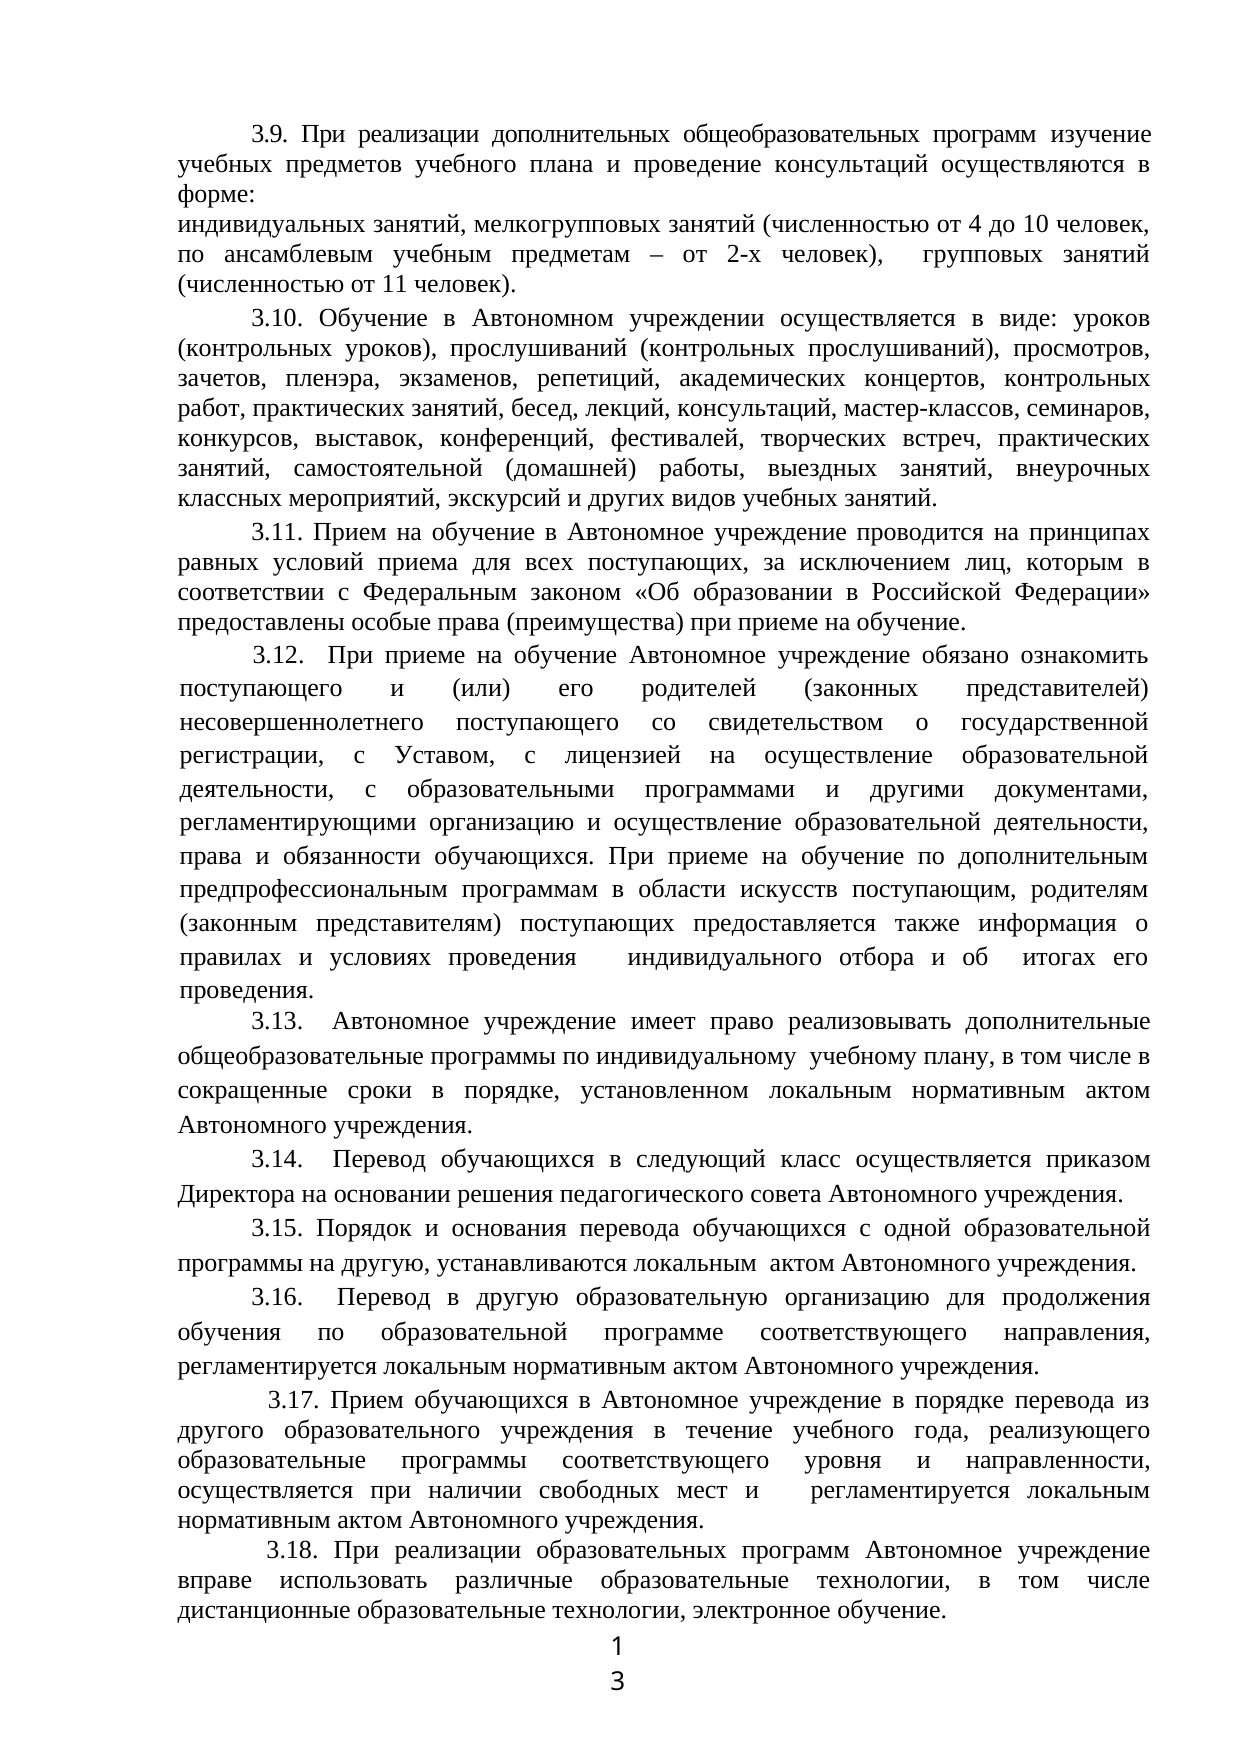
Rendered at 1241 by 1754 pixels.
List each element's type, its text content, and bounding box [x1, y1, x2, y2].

text 3.13. Автономное учреждение имеет право реализовывать дополнительные общеобразовательные программы по индивидуальному учебному плану, в том числе в сокращенные сроки в порядке, установленном локальным нормативным актом Автономного учреждения. [177, 1005, 1152, 1139]
text индивидуальных занятий, мелкогрупповых занятий (численностью от 4 до 10 человек, по ансамблевым учебным предметам – от 2-х человек), групповых занятий (численностью от 11 человек). [177, 208, 1152, 298]
text 3.11. Прием на обучение в Автономное учреждение проводится на принципах равных условий приема для всех поступающих, за исключением лиц, которым в соответствии с Федеральным законом «Об образовании в Российской Федерации» предоставлены особые права (преимущества) при приеме на обучение. [177, 516, 1152, 636]
text 3.14. Перевод обучающихся в следующий класс осуществляется приказом Директора на основании решения педагогического совета Автономного учреждения. [177, 1143, 1152, 1208]
text 3.18. При реализации образовательных программ Автономное учреждение вправе использовать различные образовательные технологии, в том числе дистанционные образовательные технологии, электронное обучение. [177, 1534, 1152, 1624]
text 3.15. Порядок и основания перевода обучающихся с одной образовательной программы на другую, устанавливаются локальным актом Автономного учреждения. [177, 1212, 1152, 1277]
text 3.16. Перевод в другую образовательную организацию для продолжения обучения по образовательной программе соответствующего направления, регламентируется локальным нормативным актом Автономного учреждения. [177, 1281, 1152, 1380]
text 3.12. При приеме на обучение Автономное учреждение обязано ознакомить поступающего и (или) его родителей (законных представителей) несовершеннолетнего поступающего со свидетельством о государственной регистрации, с Уставом, с лицензией на осуществление образовательной деятельности, с образовательными программами и другими документами, регламентирующими организацию и осуществление образовательной деятельности, права и обязанности обучающихся. При приеме на обучение по дополнительным предпрофессиональным программам в области искусств поступающим, родителям (законным представителям) поступающих предоставляется также информация о правилах и условиях проведения индивидуального отбора и об итогах его проведения. [179, 636, 1149, 1005]
text 3.9. При реализации дополнительных общеобразовательных программ изучение учебных предметов учебного плана и проведение консультаций осуществляются в форме: [177, 118, 1152, 208]
text 3.17. Прием обучающихся в Автономное учреждение в порядке перевода из другого образовательного учреждения в течение учебного года, реализующего образовательные программы соответствующего уровня и направленности, осуществляется при наличии свободных мест и регламентируется локальным нормативным актом Автономного учреждения. [177, 1384, 1152, 1534]
text 3.10. Обучение в Автономном учреждении осуществляется в виде: уроков (контрольных уроков), прослушиваний (контрольных прослушиваний), просмотров, зачетов, пленэра, экзаменов, репетиций, академических концертов, контрольных работ, практических занятий, бесед, лекций, консультаций, мастер-классов, семинаров, конкурсов, выставок, конференций, фестивалей, творческих встреч, практических занятий, самостоятельной (домашней) работы, выездных занятий, внеурочных классных мероприятий, экскурсий и других видов учебных занятий. [177, 302, 1152, 512]
